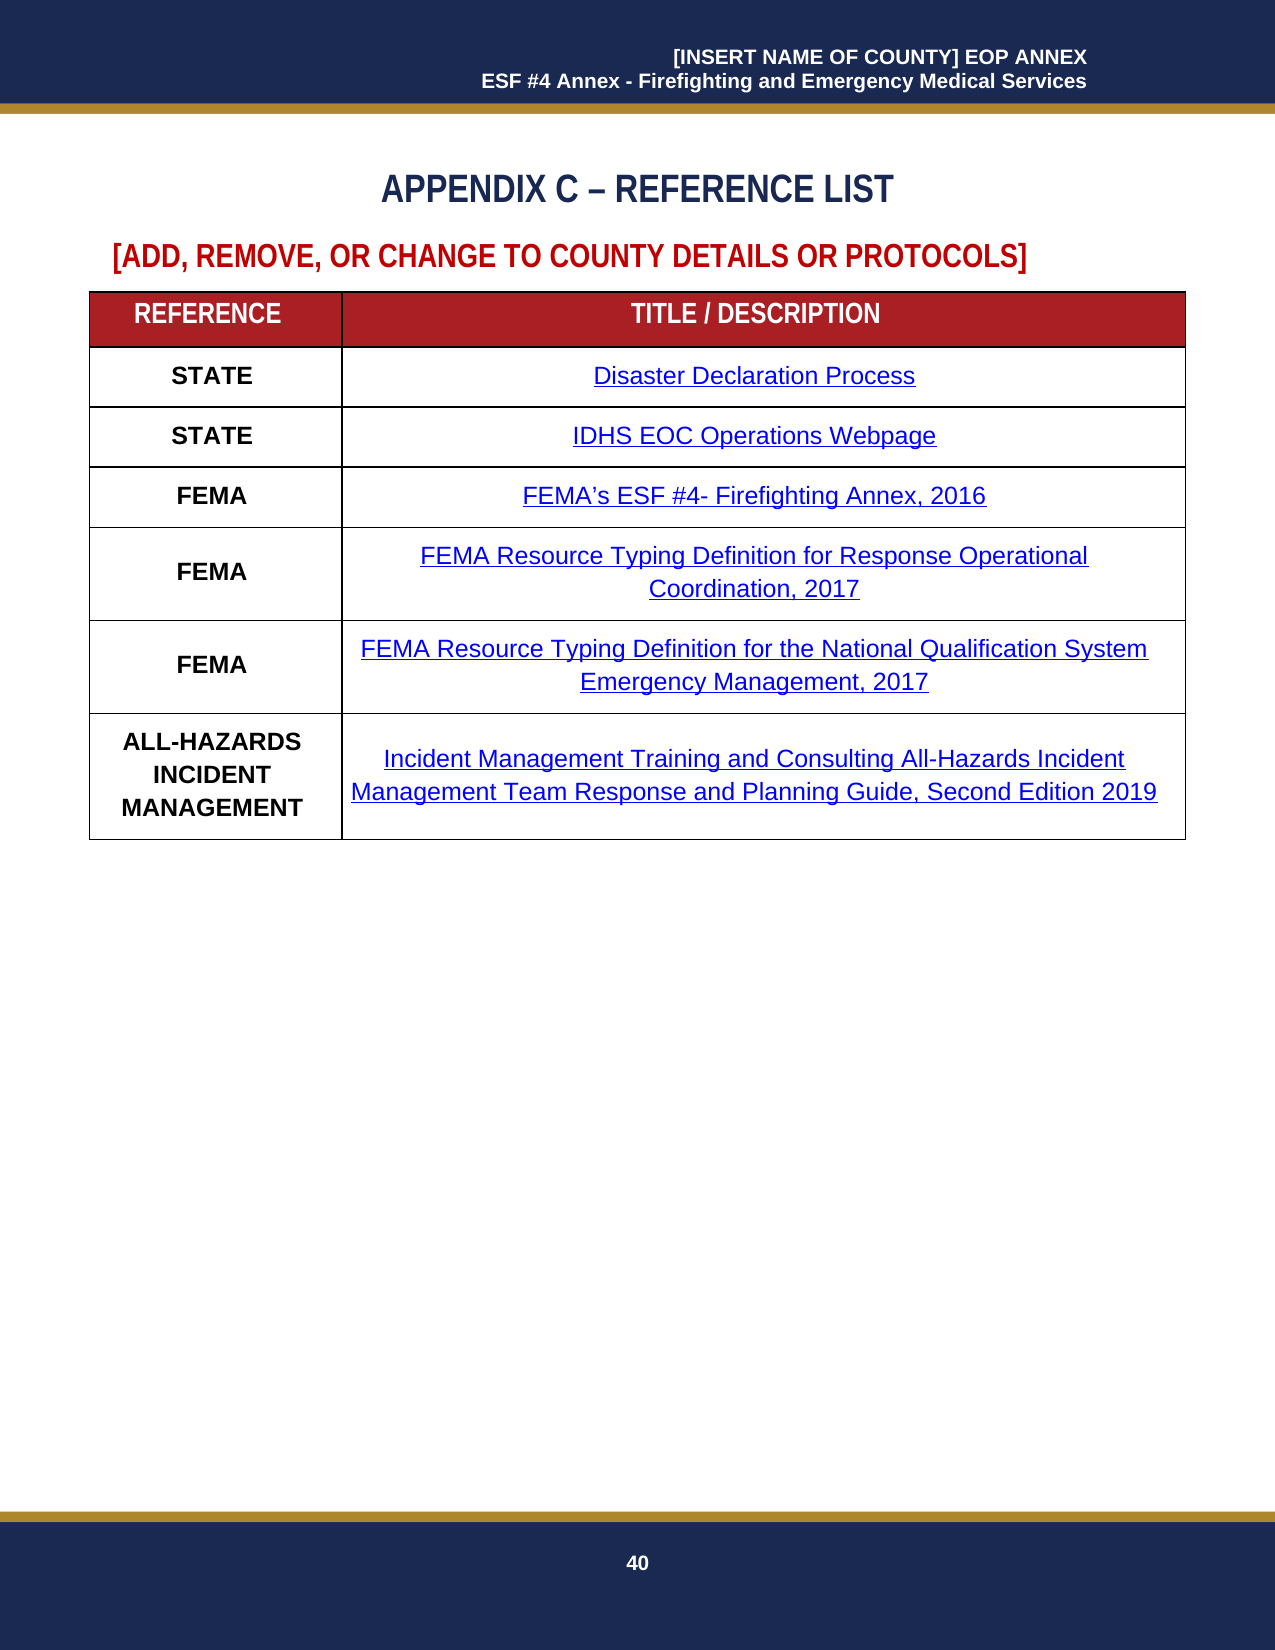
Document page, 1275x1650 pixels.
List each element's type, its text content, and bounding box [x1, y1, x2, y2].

table_cell FEMA [90, 528, 341, 619]
table_cell STATE [90, 408, 341, 466]
table_cell FEMA [90, 621, 341, 713]
subtitle APPENDIX C – REFERENCE LIST [112, 166, 1162, 211]
table_cell IDHS EOC Operations Webpage [343, 408, 1185, 466]
table_cell Disaster Declaration Process [343, 348, 1185, 406]
table_header REFERENCE [90, 293, 341, 346]
table_cell FEMA’s ESF #4- Firefighting Annex, 2016 [343, 468, 1185, 526]
table_cell STATE [90, 348, 341, 406]
table_cell ALL-HAZARDS INCIDENT MANAGEMENT [90, 714, 341, 839]
table_cell Incident Management Training and Consulting All-Hazards Incident Management Team Response and Planning Guide, Second Edition 2019 [343, 714, 1185, 839]
picture [0, 0, 1275, 1650]
text [ADD, REMOVE, OR CHANGE TO COUNTY DETAILS OR PROTOCOLS] [112, 236, 1162, 274]
table_cell FEMA Resource Typing Definition for Response Operational Coordination, 2017 [343, 528, 1185, 619]
table_cell FEMA [90, 468, 341, 526]
table_cell FEMA Resource Typing Definition for the National Qualification System Emergency Management, 2017 [343, 621, 1185, 713]
table_header TITLE / DESCRIPTION [343, 293, 1185, 346]
